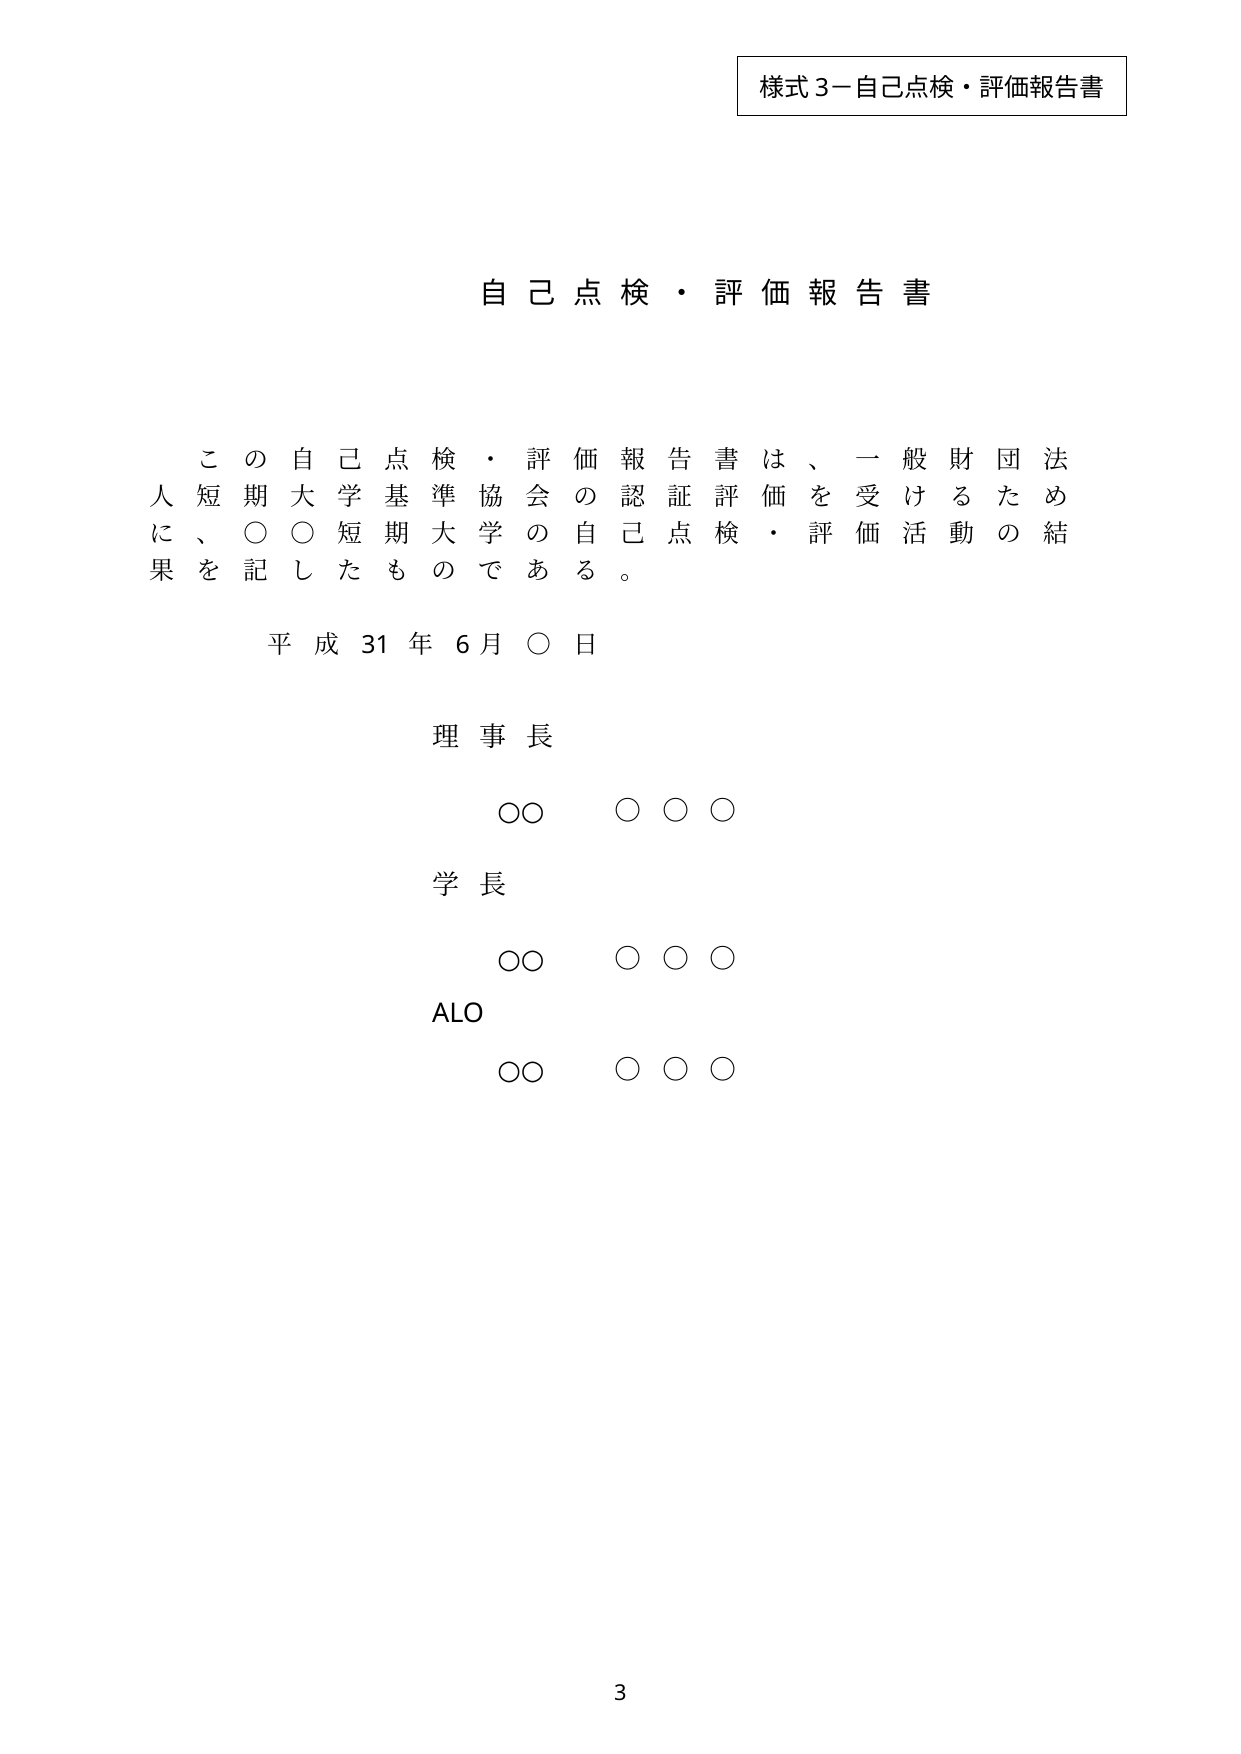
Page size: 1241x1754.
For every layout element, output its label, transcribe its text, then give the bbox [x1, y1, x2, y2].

subtitle 自己点検・評価報告書 [149, 254, 1091, 328]
text この自己点検・評価報告書は、一般財団法人短期大学基準協会の認証評価を受けるために、○○短期大学の自己点検・評価活動の結果を記したものである。 [149, 439, 1091, 587]
text 平成31年6月○日 [149, 624, 1091, 661]
table_cell 学長 ○○ ○○○ [409, 846, 831, 994]
table_header 理事長 ○○ ○○○ [409, 698, 831, 846]
table_cell ALO ○○ ○○○ [409, 994, 831, 1105]
